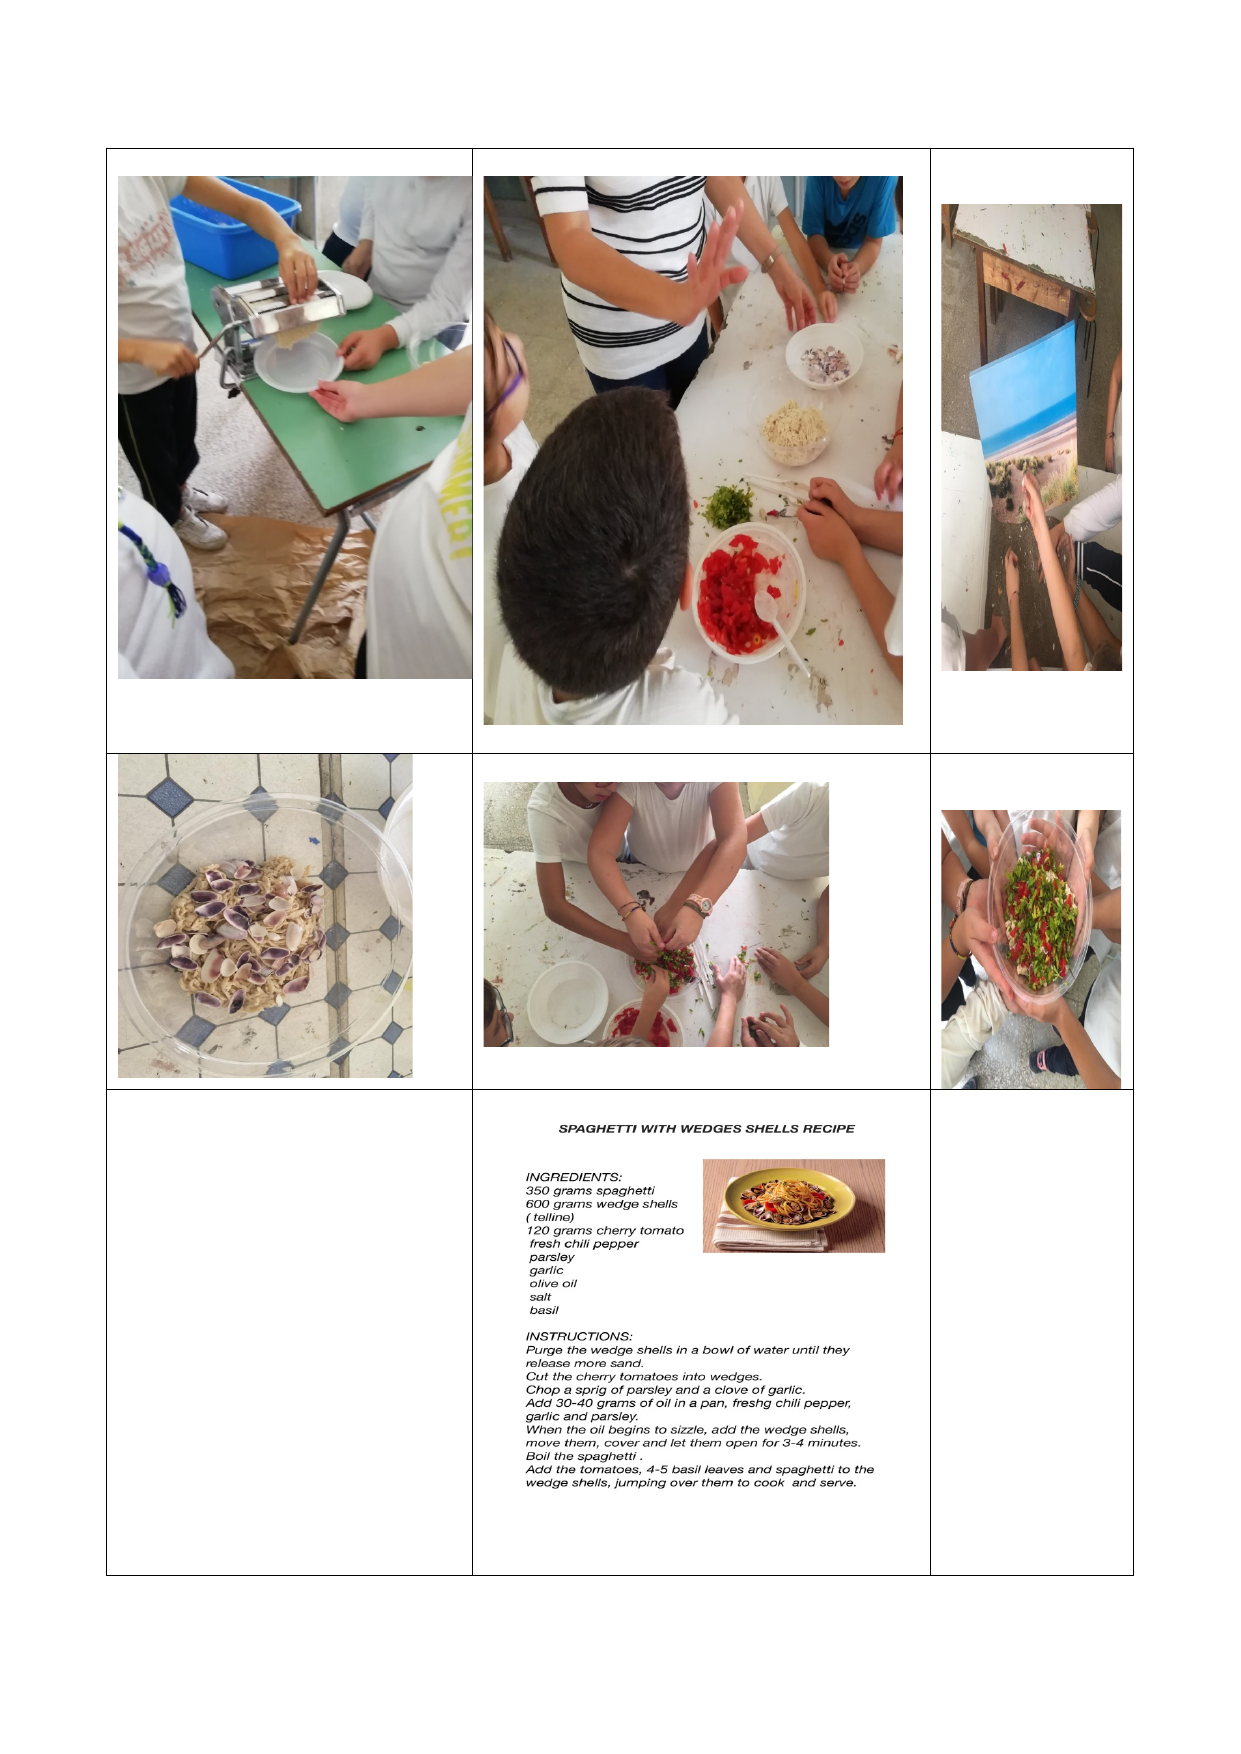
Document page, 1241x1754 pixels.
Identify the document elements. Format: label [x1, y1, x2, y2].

picture [483, 782, 830, 1047]
table_cell [931, 754, 1133, 1089]
picture [118, 176, 473, 679]
picture [483, 1090, 927, 1575]
table_header [107, 149, 472, 753]
picture [941, 204, 1123, 671]
table_cell [473, 1090, 483, 1575]
picture [941, 810, 1122, 1089]
table_cell [107, 754, 472, 1089]
picture [118, 754, 413, 1078]
picture [483, 176, 903, 725]
table_header [473, 149, 930, 753]
table_cell [107, 1090, 472, 1575]
table_cell [931, 1090, 1133, 1575]
table_cell [473, 754, 930, 1089]
table_header [931, 149, 1133, 753]
